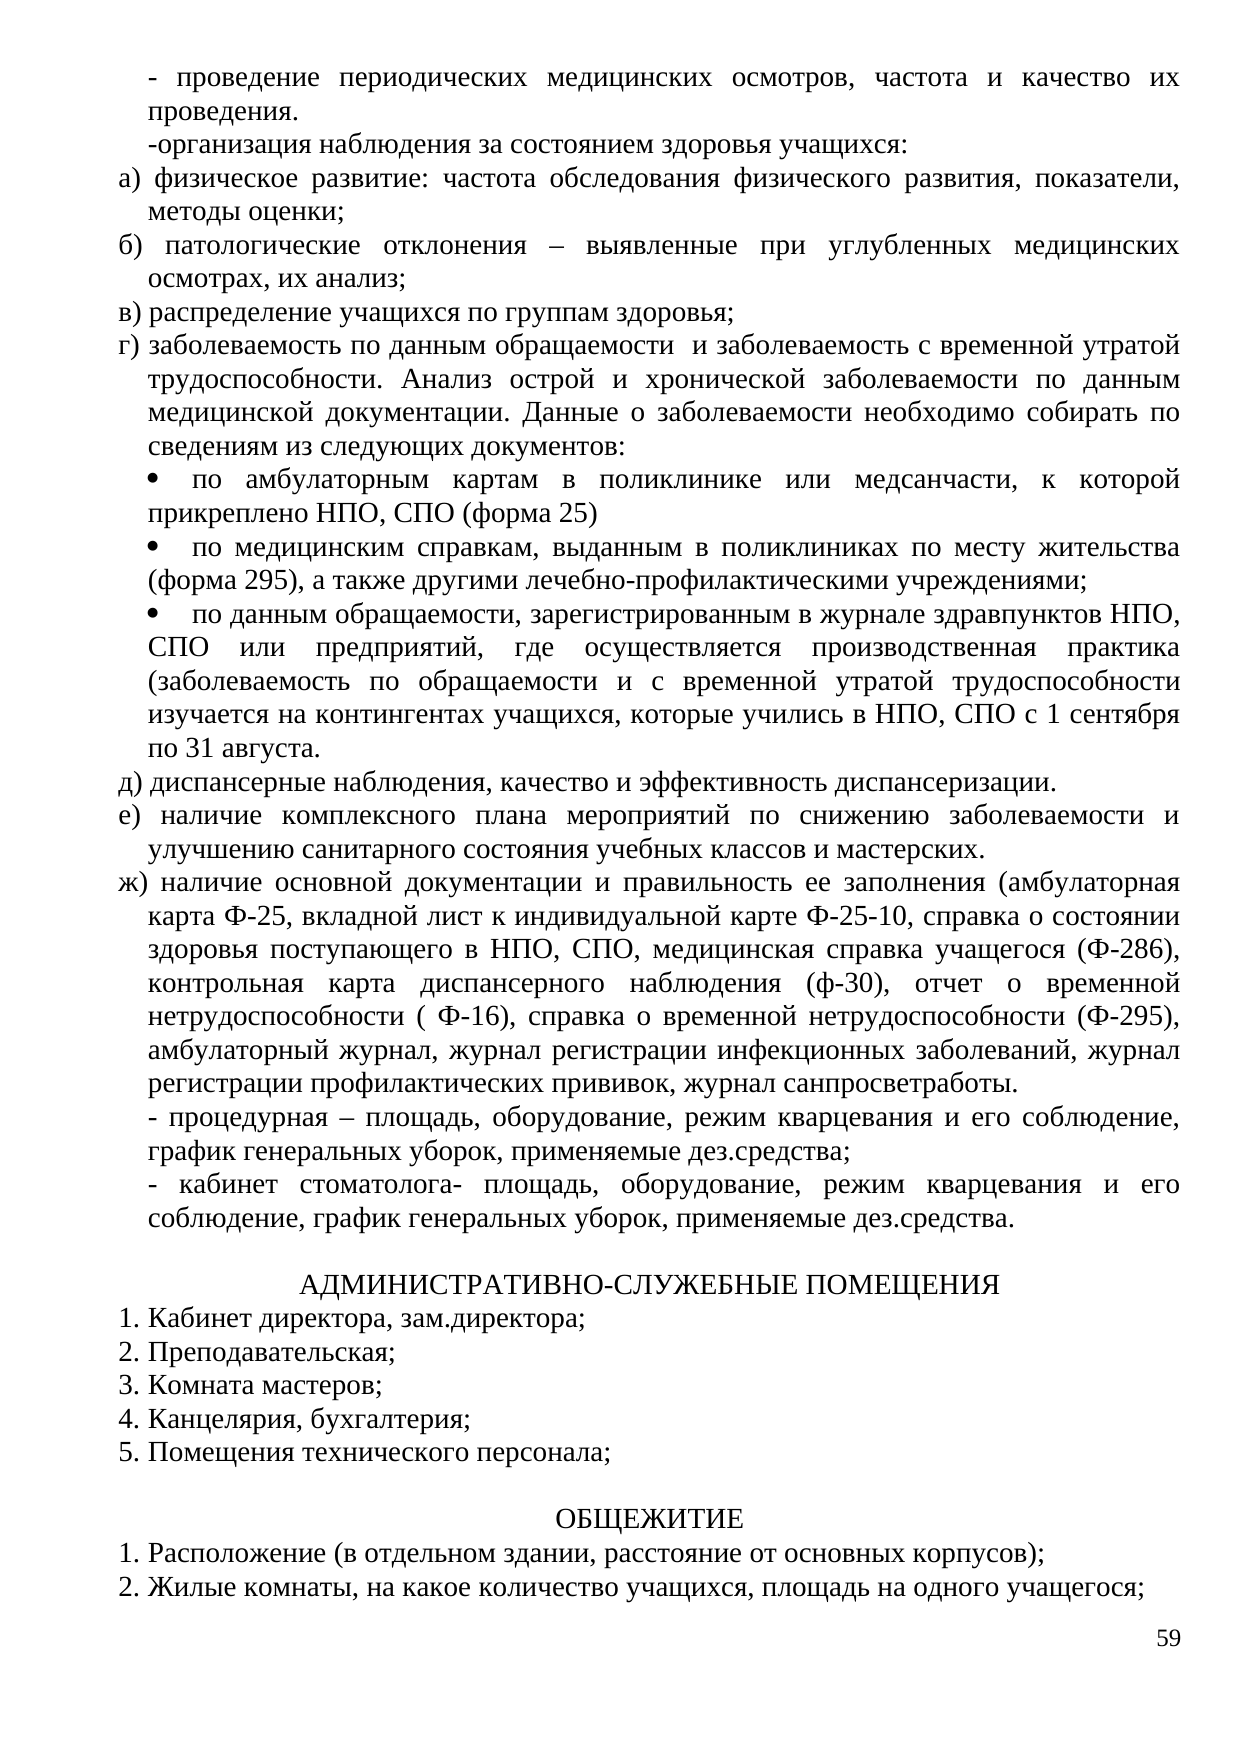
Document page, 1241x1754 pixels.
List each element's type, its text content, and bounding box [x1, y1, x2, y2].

text - кабинет стоматолога- площадь, оборудование, режим кварцевания и его соблюдение, график генеральных уборок, применяемые дез.средства. [148, 1166, 1181, 1233]
list Комната мастеров; [118, 1367, 1181, 1401]
list по амбулаторным картам в поликлинике или медсанчасти, к которой прикреплено НПО, СПО (форма 25) [148, 462, 1181, 529]
list Жилые комнаты, на какое количество учащихся, площадь на одного учащегося; [118, 1569, 1181, 1602]
text д) диспансерные наблюдения, качество и эффективность диспансеризации. [118, 764, 1181, 797]
list по медицинским справкам, выданным в поликлиниках по месту жительства (форма 295), а также другими лечебно-профилактическими учреждениями; [148, 529, 1181, 596]
list Помещения технического персонала; [118, 1434, 1181, 1468]
text -организация наблюдения за состоянием здоровья учащихся: [148, 126, 1181, 160]
text в) распределение учащихся по группам здоровья; [118, 294, 1181, 327]
text а) физическое развитие: частота обследования физического развития, показатели, методы оценки; [118, 160, 1181, 227]
list Канцелярия, бухгалтерия; [118, 1401, 1181, 1434]
text - проведение периодических медицинских осмотров, частота и качество их проведения. [148, 59, 1181, 126]
text ОБЩЕЖИТИЕ [118, 1502, 1181, 1535]
text е) наличие комплексного плана мероприятий по снижению заболеваемости и улучшению санитарного состояния учебных классов и мастерских. [118, 797, 1181, 864]
list по данным обращаемости, зарегистрированным в журнале здравпунктов НПО, СПО или предприятий, где осуществляется производственная практика (заболеваемость по обращаемости и с временной утратой трудоспособности изучается на контингентах учащихся, которые учились в НПО, СПО с 1 сентября по 31 августа. [148, 596, 1181, 764]
text ж) наличие основной документации и правильность ее заполнения (амбулаторная карта Ф-25, вкладной лист к индивидуальной карте Ф-25-10, справка о состоянии здоровья поступающего в НПО, СПО, медицинская справка учащегося (Ф-286), контрольная карта диспансерного наблюдения (ф-30), отчет о временной нетрудоспособности ( Ф-16), справка о временной нетрудоспособности (Ф-295), амбулаторный журнал, журнал регистрации инфекционных заболеваний, журнал регистрации профилактических прививок, журнал санпросветработы. [118, 864, 1181, 1099]
text АДМИНИСТРАТИВНО-СЛУЖЕБНЫЕ ПОМЕЩЕНИЯ [118, 1267, 1181, 1300]
list Преподавательская; [118, 1334, 1181, 1367]
list Расположение (в отдельном здании, расстояние от основных корпусов); [118, 1535, 1181, 1569]
text б) патологические отклонения – выявленные при углубленных медицинских осмотрах, их анализ; [118, 227, 1181, 294]
text - процедурная – площадь, оборудование, режим кварцевания и его соблюдение, график генеральных уборок, применяемые дез.средства; [148, 1099, 1181, 1166]
text г) заболеваемость по данным обращаемости и заболеваемость с временной утратой трудоспособности. Анализ острой и хронической заболеваемости по данным медицинской документации. Данные о заболеваемости необходимо собирать по сведениям из следующих документов: [118, 327, 1181, 462]
list Кабинет директора, зам.директора; [118, 1300, 1181, 1334]
